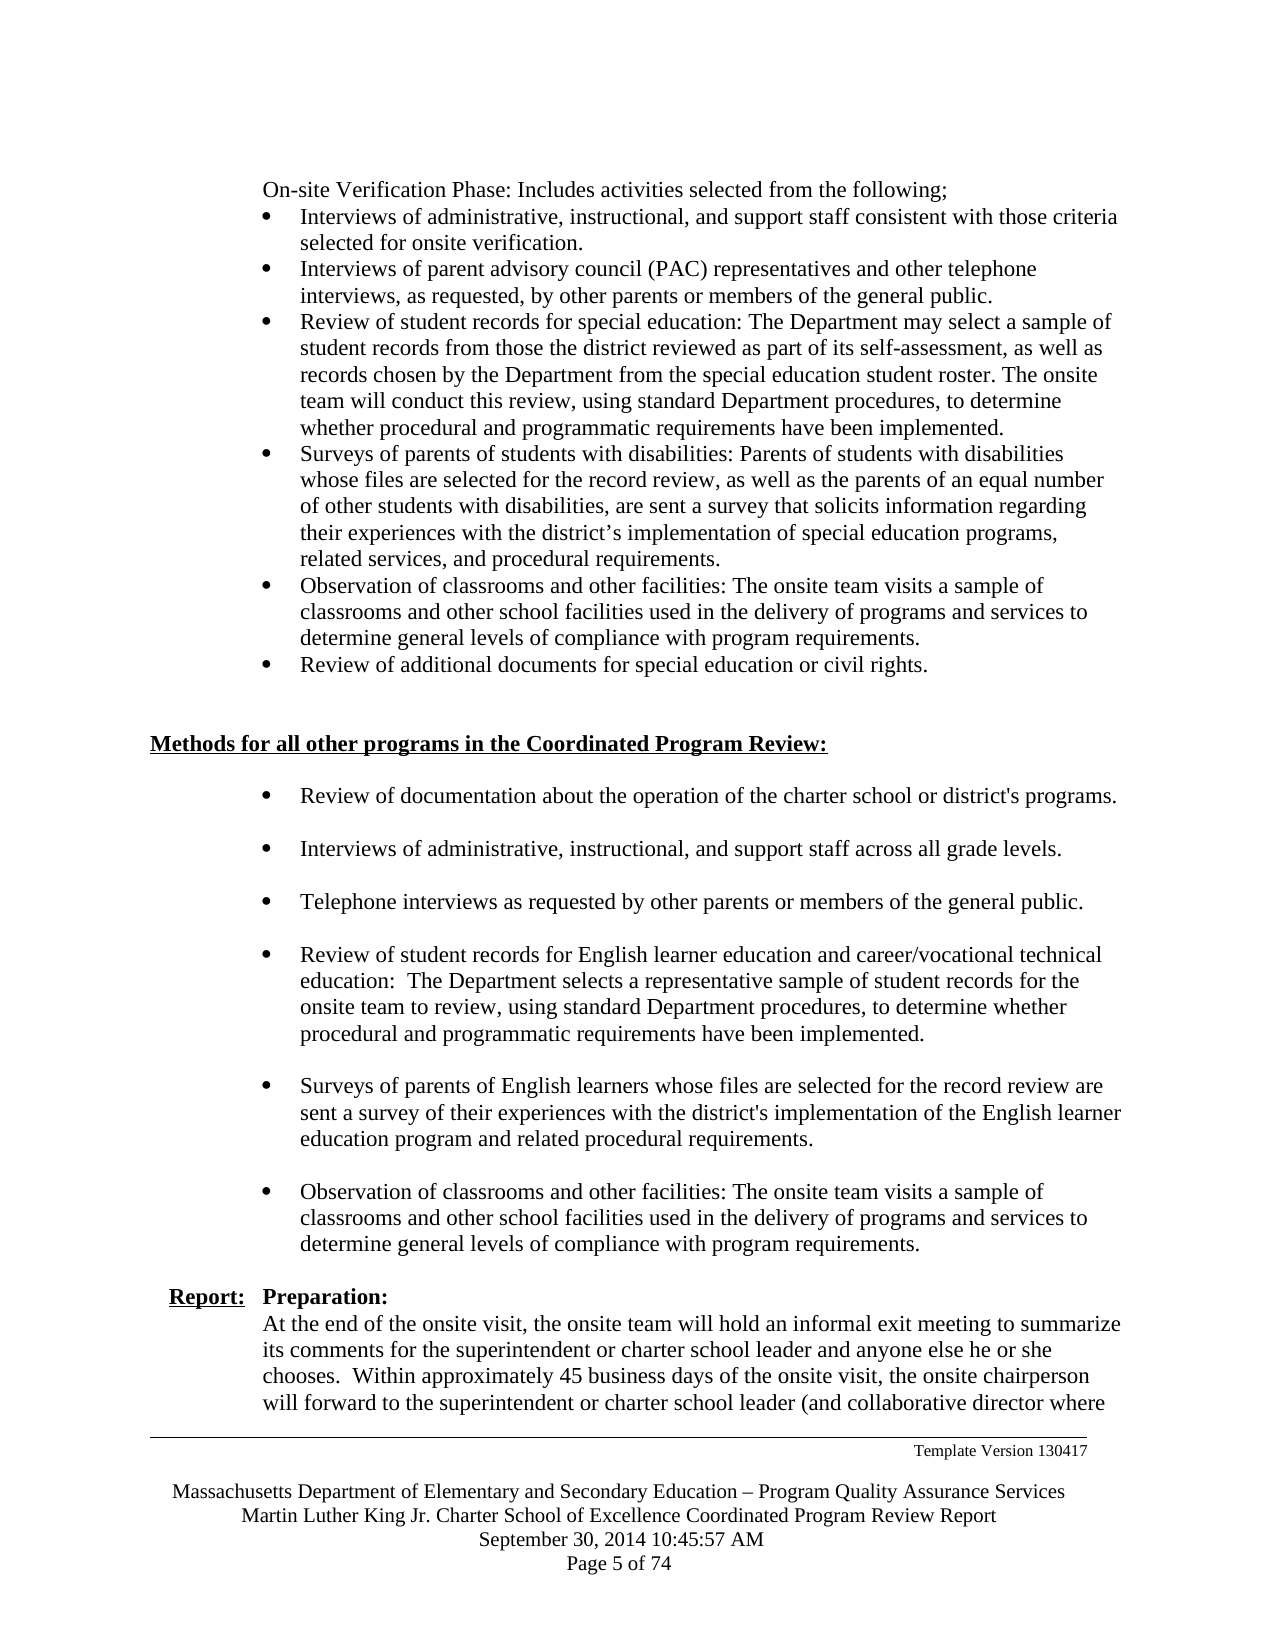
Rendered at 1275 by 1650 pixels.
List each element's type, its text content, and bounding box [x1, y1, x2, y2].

list Telephone interviews as requested by other parents or members of the general public. [262, 888, 1125, 914]
list Review of documentation about the operation of the charter school or district's programs. [262, 782, 1125, 809]
list Surveys of parents of English learners whose files are selected for the record review are sent a survey of their experiences with the district's implementation of the English learner education program and related procedural requirements. [262, 1072, 1125, 1151]
list Interviews of administrative, instructional, and support staff across all grade levels. [262, 835, 1125, 862]
list Review of student records for English learner education and career/vocational technical education: The Department selects a representative sample of student records for the onsite team to review, using standard Department procedures, to determine whether procedural and programmatic requirements have been implemented. [262, 941, 1125, 1046]
list Review of student records for special education: The Department may select a sample of student records from those the district reviewed as part of its self-assessment, as well as records chosen by the Department from the special education student roster. The onsite team will conduct this review, using standard Department procedures, to determine whether procedural and programmatic requirements have been implemented. [262, 308, 1125, 440]
text On-site Verification Phase: Includes activities selected from the following; [262, 176, 1125, 203]
text Report: Preparation: [169, 1283, 1125, 1309]
list Interviews of parent advisory council (PAC) representatives and other telephone interviews, as requested, by other parents or members of the general public. [262, 255, 1125, 308]
list Surveys of parents of students with disabilities: Parents of students with disabilities whose files are selected for the record review, as well as the parents of an equal number of other students with disabilities, are sent a survey that solicits information regarding their experiences with the district’s implementation of special education programs, related services, and procedural requirements. [262, 440, 1125, 572]
list Observation of classrooms and other facilities: The onsite team visits a sample of classrooms and other school facilities used in the delivery of programs and services to determine general levels of compliance with program requirements. [262, 1178, 1125, 1257]
list Interviews of administrative, instructional, and support staff consistent with those criteria selected for onsite verification. [262, 203, 1125, 255]
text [262, 1309, 1125, 1415]
list Review of additional documents for special education or civil rights. [262, 651, 1125, 677]
text Methods for all other programs in the Coordinated Program Review: [150, 730, 1125, 756]
list Observation of classrooms and other facilities: The onsite team visits a sample of classrooms and other school facilities used in the delivery of programs and services to determine general levels of compliance with program requirements. [262, 572, 1125, 651]
